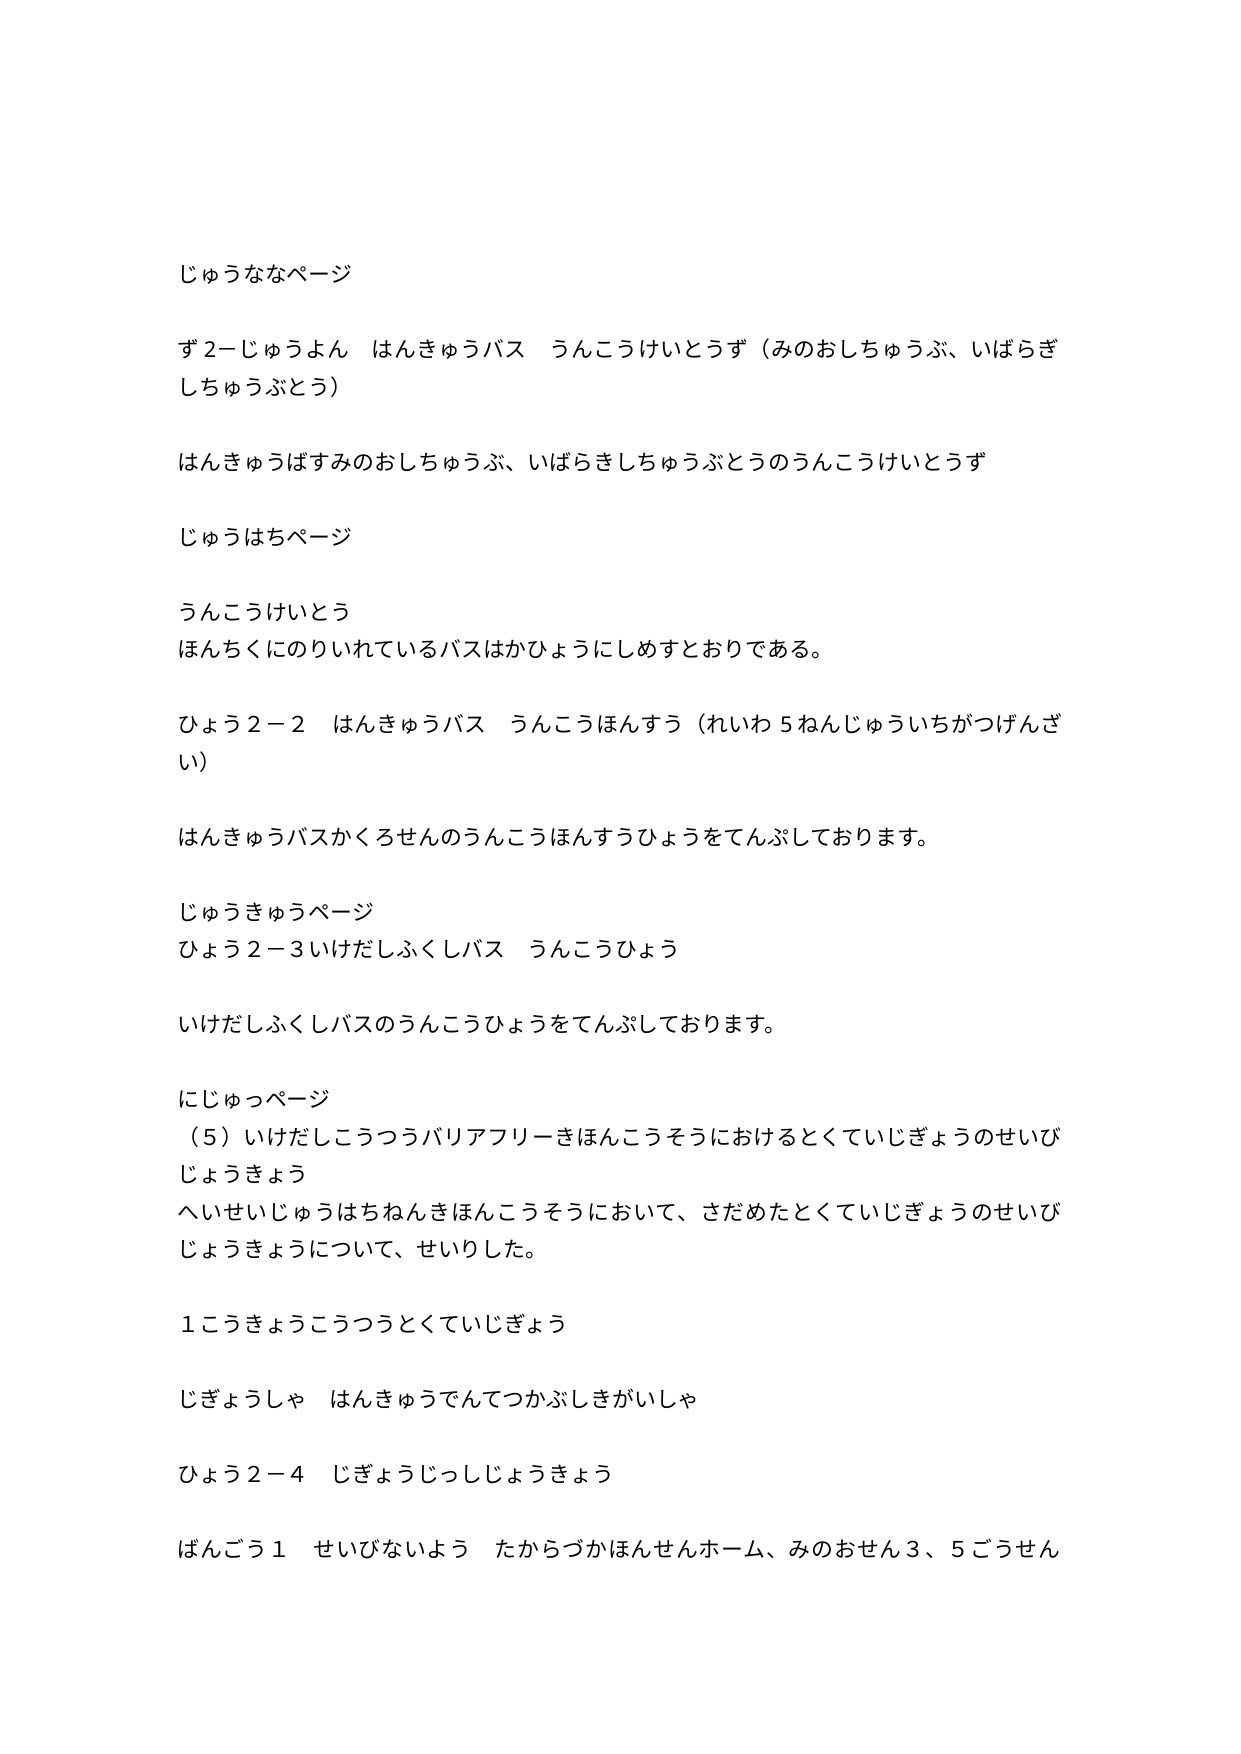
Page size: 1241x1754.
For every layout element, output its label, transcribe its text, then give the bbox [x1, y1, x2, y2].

text １こうきょうこうつうとくていじぎょう [177, 1304, 1063, 1342]
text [177, 1529, 1063, 1567]
text ひょう２－２ はんきゅうバス うんこうほんすう（れいわ5ねんじゅういちがつげんざい） [177, 704, 1063, 779]
text ひょう２－３いけだしふくしバス うんこうひょう [177, 929, 1063, 967]
text うんこうけいとう [177, 592, 1063, 629]
text じゅうはちページ [177, 517, 1063, 554]
text はんきゅうバスかくろせんのうんこうほんすうひょうをてんぷしております。 [177, 817, 1063, 854]
text じゅうななページ [177, 254, 1063, 292]
text にじゅっページ [177, 1079, 1063, 1117]
text じゅうきゅうページ [177, 892, 1063, 929]
text へいせいじゅうはちねんきほんこうそうにおいて、さだめたとくていじぎょうのせいびじょうきょうについて、せいりした。 [177, 1192, 1063, 1267]
text （５）いけだしこうつうバリアフリーきほんこうそうにおけるとくていじぎょうのせいびじょうきょう [177, 1117, 1063, 1192]
text ず2－じゅうよん はんきゅうバス うんこうけいとうず（みのおしちゅうぶ、いばらぎしちゅうぶとう） [177, 329, 1063, 404]
text じぎょうしゃ はんきゅうでんてつかぶしきがいしゃ [177, 1379, 1063, 1417]
text ほんちくにのりいれているバスはかひょうにしめすとおりである。 [177, 629, 1063, 667]
text ひょう２－４ じぎょうじっしじょうきょう [177, 1454, 1063, 1492]
text はんきゅうばすみのおしちゅうぶ、いばらきしちゅうぶとうのうんこうけいとうず [177, 442, 1063, 479]
text いけだしふくしバスのうんこうひょうをてんぷしております。 [177, 1004, 1063, 1042]
